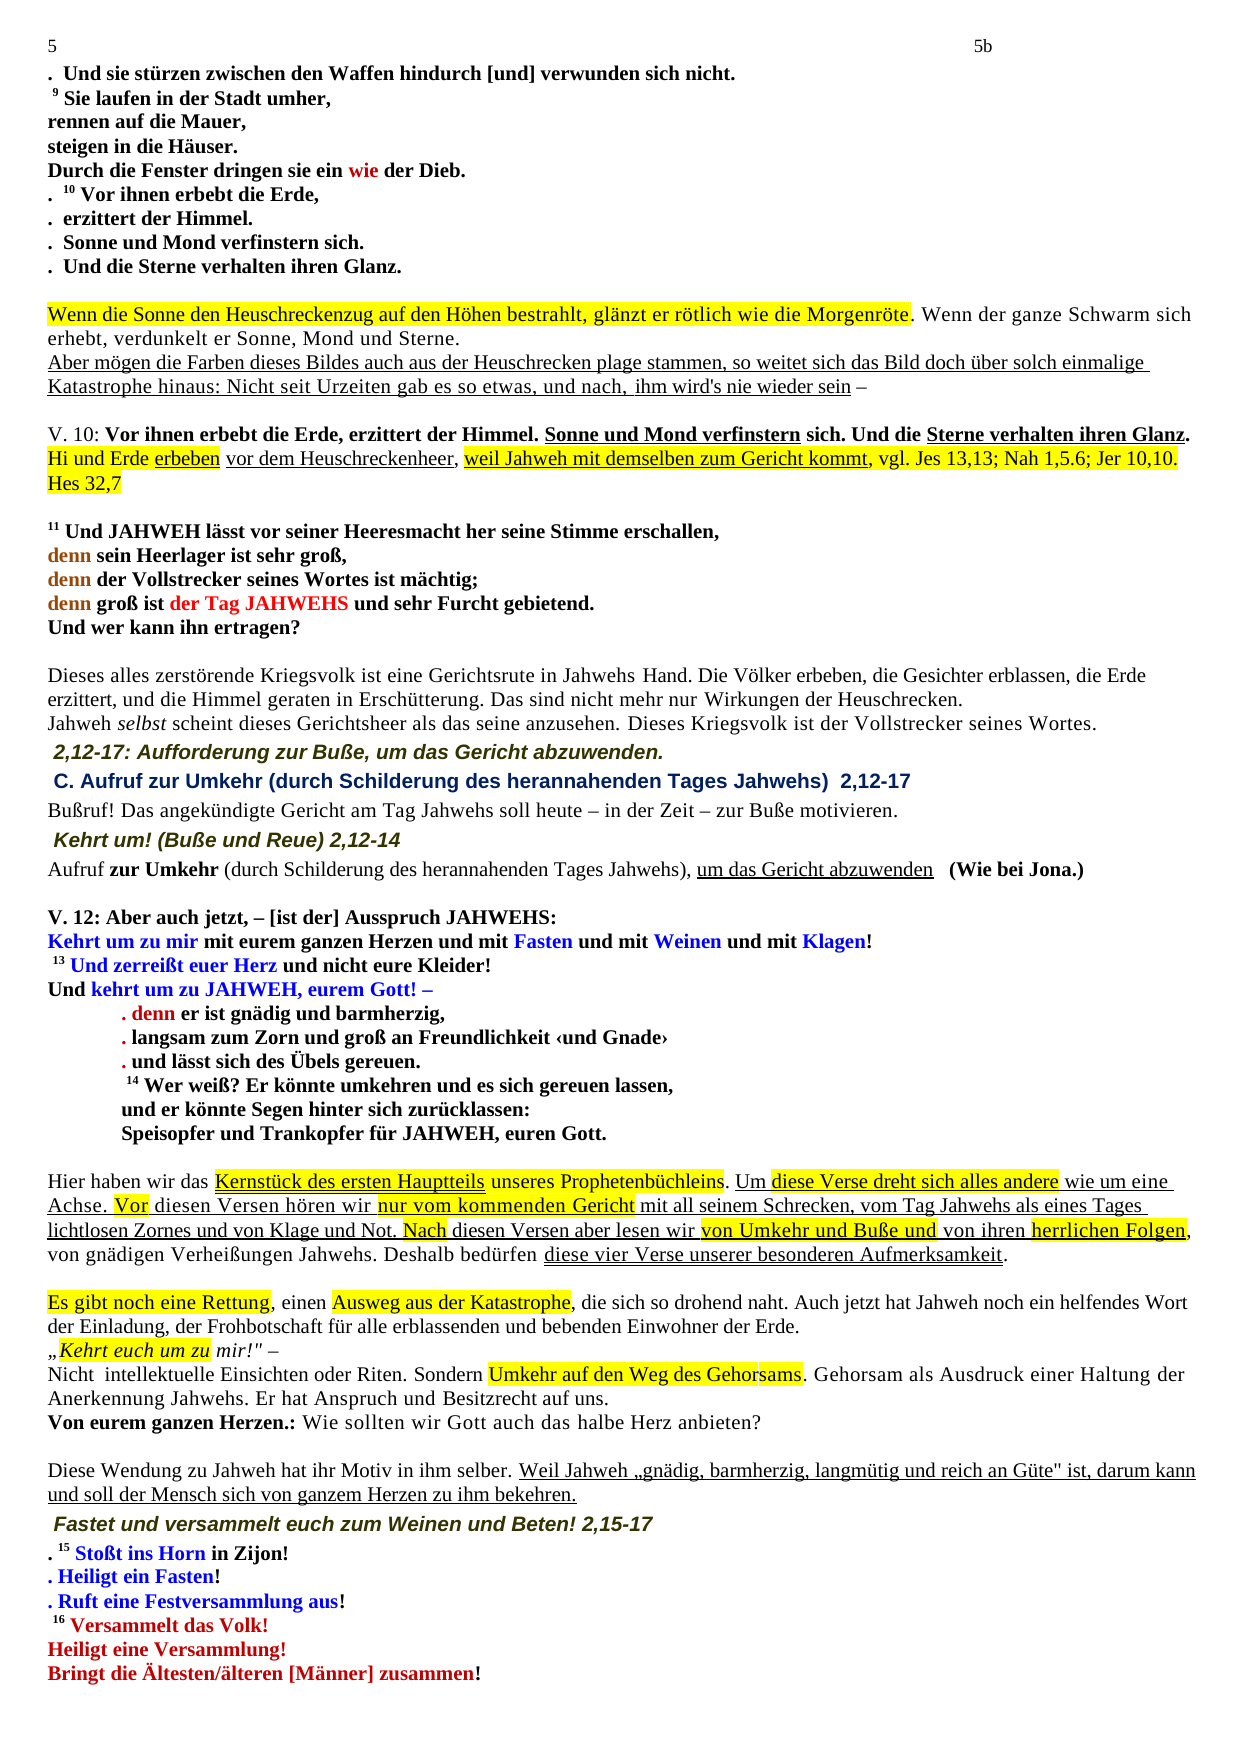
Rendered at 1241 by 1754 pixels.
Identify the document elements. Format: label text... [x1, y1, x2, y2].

subtitle Fastet und versammelt euch zum Weinen und Beten! 2,15-17 [53, 1511, 1199, 1535]
text V. 10: Vor ihnen erbebt die Erde, erzittert der Himmel. Sonne und Mond verfinstern sich. Und die Sterne verhalten ihren Glanz. [47, 422, 1199, 446]
text 11 Und JAHWEH lässt vor seiner Heeresmacht her seine Stimme erschallen, [47, 518, 1199, 543]
text . Und sie stürzen zwischen den Waffen hindurch [und] verwunden sich nicht. [47, 61, 1199, 85]
text . Sonne und Mond verfinstern sich. [47, 230, 1199, 254]
text Durch die Fenster dringen sie ein wie der Dieb. [47, 158, 1199, 182]
text Bringt die Ältesten/älteren [Männer] zusammen! [47, 1661, 1199, 1685]
text und er könnte Segen hinter sich zurücklassen: [47, 1097, 1199, 1121]
text 14 Wer weiß? Er könnte umkehren und es sich gereuen lassen, [47, 1073, 1199, 1097]
text Hier haben wir das Kernstück des ersten Hauptteils unseres Prophetenbüchleins. Um diese Verse dreht sich alles andere wie um eine Achse. Vor diesen Versen hören wir nur vom kommenden Gericht mit all seinem Schrecken, vom Tag Jahwehs als eines Tages lichtlosen Zornes und von Klage und Not. Nach diesen Versen aber lesen wir von Umkehr und Buße und von ihren herrlichen Folgen, von gnädigen Verheißungen Jahwehs. Deshalb bedürfen diese vier Verse unserer besonderen Aufmerksamkeit. [47, 1169, 1199, 1266]
text 13 Und zerreißt euer Herz und nicht eure Kleider! [47, 953, 1199, 977]
text Und wer kann ihn ertragen? [47, 615, 1199, 639]
text „Kehrt euch um zu mir!" – [211, 1338, 1199, 1362]
text steigen in die Häuser. [47, 133, 1199, 158]
text Heiligt eine Versammlung! [47, 1637, 1199, 1661]
text . Und die Sterne verhalten ihren Glanz. [47, 254, 1199, 278]
subtitle C. Aufruf zur Umkehr (durch Schilderung des herannahenden Tages Jahwehs) 2,12-17 [53, 769, 1199, 793]
subtitle 2,12-17: Aufforderung zur Buße, um das Gericht abzuwenden. [53, 740, 1199, 764]
text rennen auf die Mauer, [47, 109, 1199, 133]
text . 10 Vor ihnen erbebt die Erde, [47, 182, 1199, 206]
text Diese Wendung zu Jahweh hat ihr Motiv in ihm selber. Weil Jahweh „gnädig, barmherzig, langmütig und reich an Güte" ist, darum kann und soll der Mensch sich von ganzem Herzen zu ihm bekehren. [47, 1458, 1199, 1506]
text Wenn die Sonne den Heuschreckenzug auf den Höhen bestrahlt, glänzt er rötlich wie die Morgenröte. Wenn der ganze Schwarm sich erhebt, verdunkelt er Sonne, Mond und Sterne. [47, 302, 1199, 350]
text denn groß ist der Tag JAHWEHS und sehr Furcht gebietend. [47, 591, 1199, 615]
text Bußruf! Das angekündigte Gericht am Tag Jahwehs soll heute – in der Zeit – zur Buße motivieren. [47, 798, 1199, 822]
text Nicht intellektuelle Einsichten oder Riten. Sondern Umkehr auf den Weg des Gehorsams. Gehorsam als Ausdruck einer Haltung der Anerkennung Jahwehs. Er hat Anspruch und Besitzrecht auf uns. [47, 1362, 1199, 1410]
text Von eurem ganzen Herzen.: Wie sollten wir Gott auch das halbe Herz anbieten? [47, 1410, 1199, 1434]
text . erzittert der Himmel. [47, 206, 1199, 230]
text Und kehrt um zu JAHWEH, eurem Gott! – [47, 977, 1199, 1001]
text Speisopfer und Trankopfer für JAHWEH, euren Gott. [47, 1121, 1199, 1145]
text . 15 Stoßt ins Horn in Zijon! [47, 1540, 1199, 1564]
subtitle Kehrt um! (Buße und Reue) 2,12-14 [53, 827, 1199, 851]
text V. 12: Aber auch jetzt, – [ist der] Ausspruch JAHWEHS: [47, 905, 1199, 929]
text . und lässt sich des Übels gereuen. [47, 1049, 1199, 1073]
text . Heiligt ein Fasten! [47, 1564, 1199, 1588]
text Aber mögen die Farben dieses Bildes auch aus der Heuschrecken plage stammen, so weitet sich das Bild doch über solch einmalige Katastrophe hinaus: Nicht seit Urzeiten gab es so etwas, und nach, ihm wird's nie wieder sein – [47, 350, 1199, 398]
text denn der Vollstrecker seines Wortes ist mächtig; [47, 567, 1199, 591]
text Dieses alles zerstörende Kriegsvolk ist eine Gerichtsrute in Jahwehs Hand. Die Völker erbeben, die Gesichter erblassen, die Erde erzittert, und die Himmel geraten in Erschütterung. Das sind nicht mehr nur Wirkungen der Heuschrecken. [47, 663, 1199, 711]
text denn sein Heerlager ist sehr groß, [47, 543, 1199, 567]
text 9 Sie laufen in der Stadt umher, [47, 85, 1199, 109]
text . langsam zum Zorn und groß an Freundlichkeit ‹und Gnade› [47, 1025, 1199, 1049]
text Kehrt um zu mir mit eurem ganzen Herzen und mit Fasten und mit Weinen und mit Klagen! [47, 929, 1199, 953]
text Hi und Erde erbeben vor dem Heuschreckenheer, weil Jahweh mit demselben zum Gericht kommt, vgl. Jes 13,13; Nah 1,5.6; Jer 10,10. Hes 32,7 [121, 446, 1199, 494]
text Es gibt noch eine Rettung, einen Ausweg aus der Katastrophe, die sich so drohend naht. Auch jetzt hat Jahweh noch ein helfendes Wort der Einladung, der Frohbotschaft für alle erblassenden und bebenden Einwohner der Erde. [47, 1290, 1199, 1338]
text Aufruf zur Umkehr (durch Schilderung des herannahenden Tages Jahwehs), um das Gericht abzuwenden (Wie bei Jona.) [47, 857, 1199, 881]
text Jahweh selbst scheint dieses Gerichtsheer als das seine anzusehen. Dieses Kriegsvolk ist der Vollstrecker seines Wortes. [47, 711, 1199, 735]
text . Ruft eine Festversammlung aus! [47, 1588, 1199, 1613]
text 16 Versammelt das Volk! [47, 1613, 1199, 1637]
text . denn er ist gnädig und barmherzig, [47, 1001, 1199, 1025]
